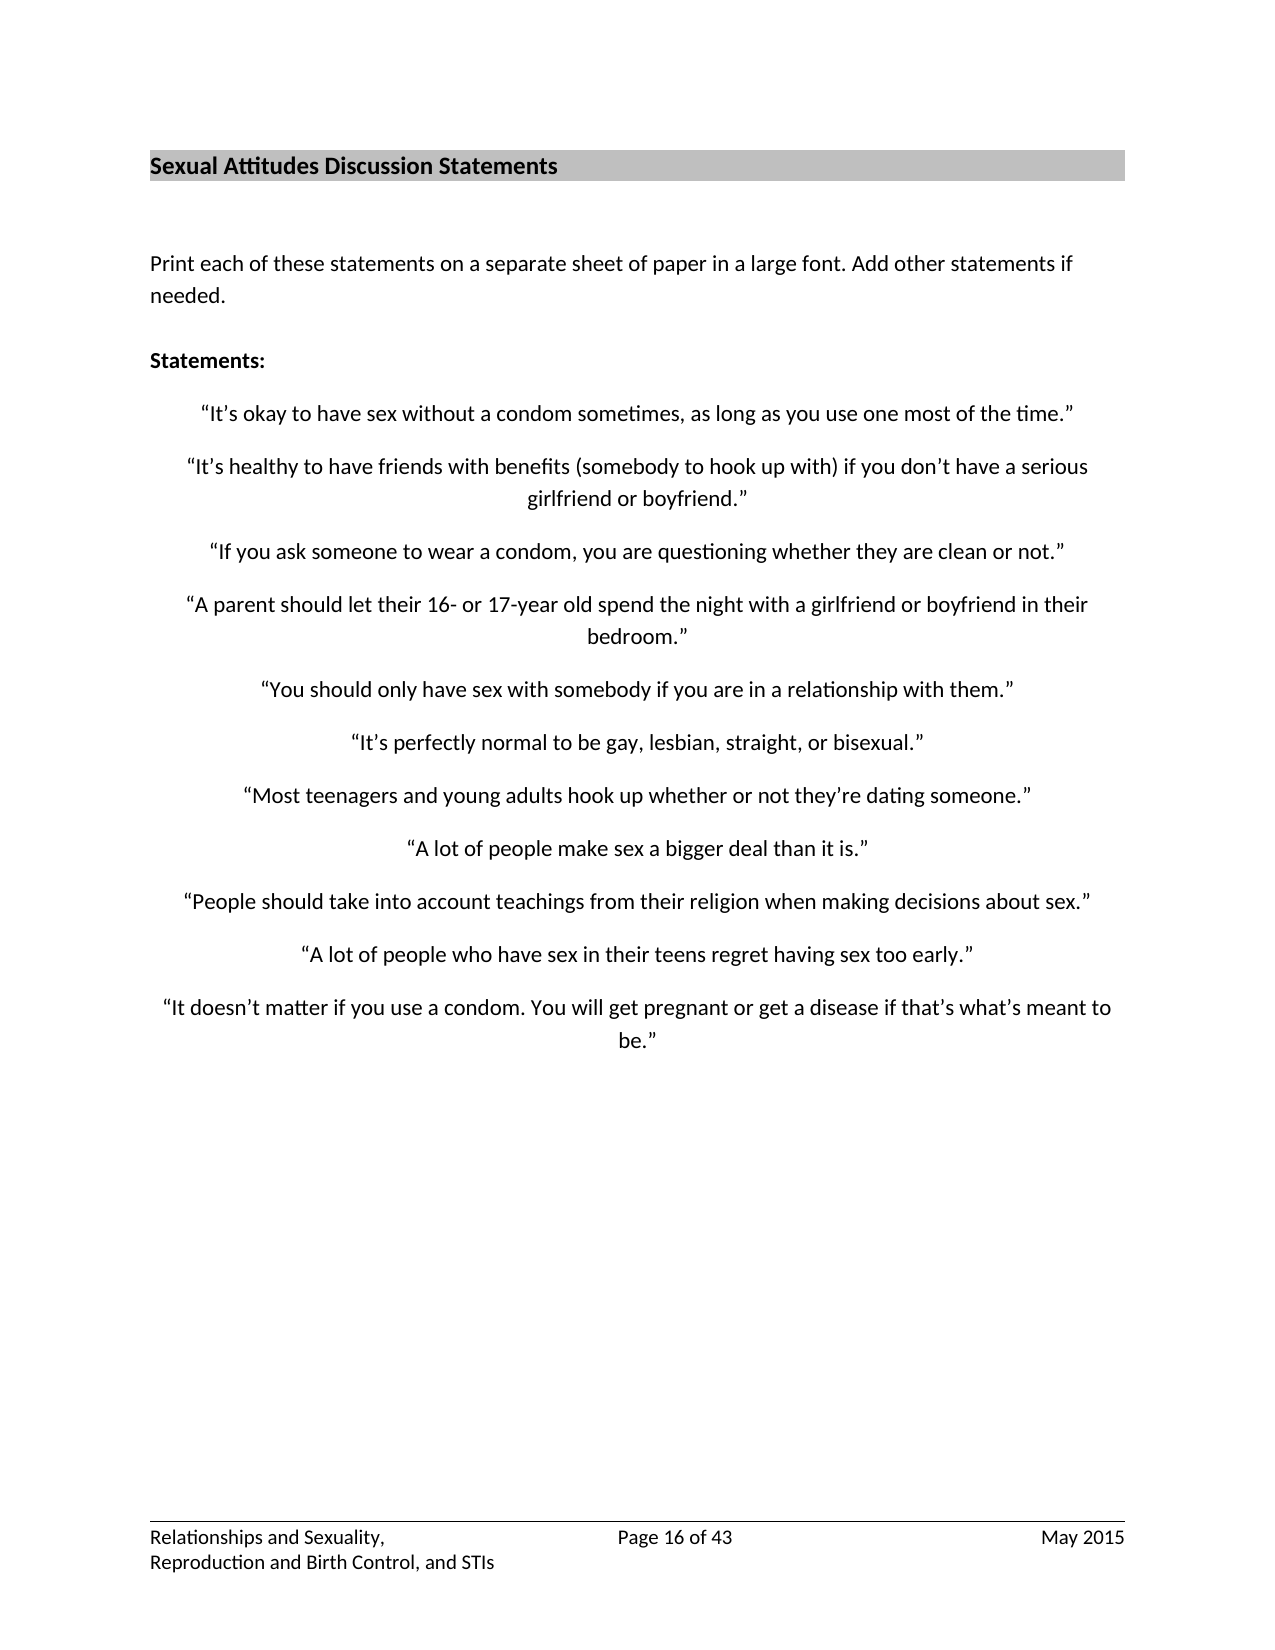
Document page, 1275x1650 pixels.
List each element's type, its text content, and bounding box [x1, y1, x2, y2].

text “Most teenagers and young adults hook up whether or not they’re dating someone.” [150, 781, 1125, 809]
text “A lot of people make sex a bigger deal than it is.” [150, 834, 1125, 862]
text “It doesn’t matter if you use a condom. You will get pregnant or get a disease if that’s what’s meant to be.” [150, 993, 1125, 1054]
subtitle Sexual Attitudes Discussion Statements [150, 150, 1125, 181]
text “A lot of people who have sex in their teens regret having sex too early.” [150, 941, 1125, 968]
text Statements: [150, 346, 1125, 374]
text “If you ask someone to wear a condom, you are questioning whether they are clean or not.” [150, 537, 1125, 565]
text Print each of these statements on a separate sheet of paper in a large font. Add other statements if needed. [150, 249, 1125, 309]
text “It’s okay to have sex without a condom sometimes, as long as you use one most of the time.” [150, 399, 1125, 427]
text “It’s perfectly normal to be gay, lesbian, straight, or bisexual.” [150, 728, 1125, 756]
text “A parent should let their 16- or 17-year old spend the night with a girlfriend or boyfriend in their bedroom.” [150, 590, 1125, 650]
text “You should only have sex with somebody if you are in a relationship with them.” [150, 675, 1125, 703]
text “People should take into account teachings from their religion when making decisions about sex.” [150, 887, 1125, 916]
text “It’s healthy to have friends with benefits (somebody to hook up with) if you don’t have a serious girlfriend or boyfriend.” [150, 452, 1125, 512]
